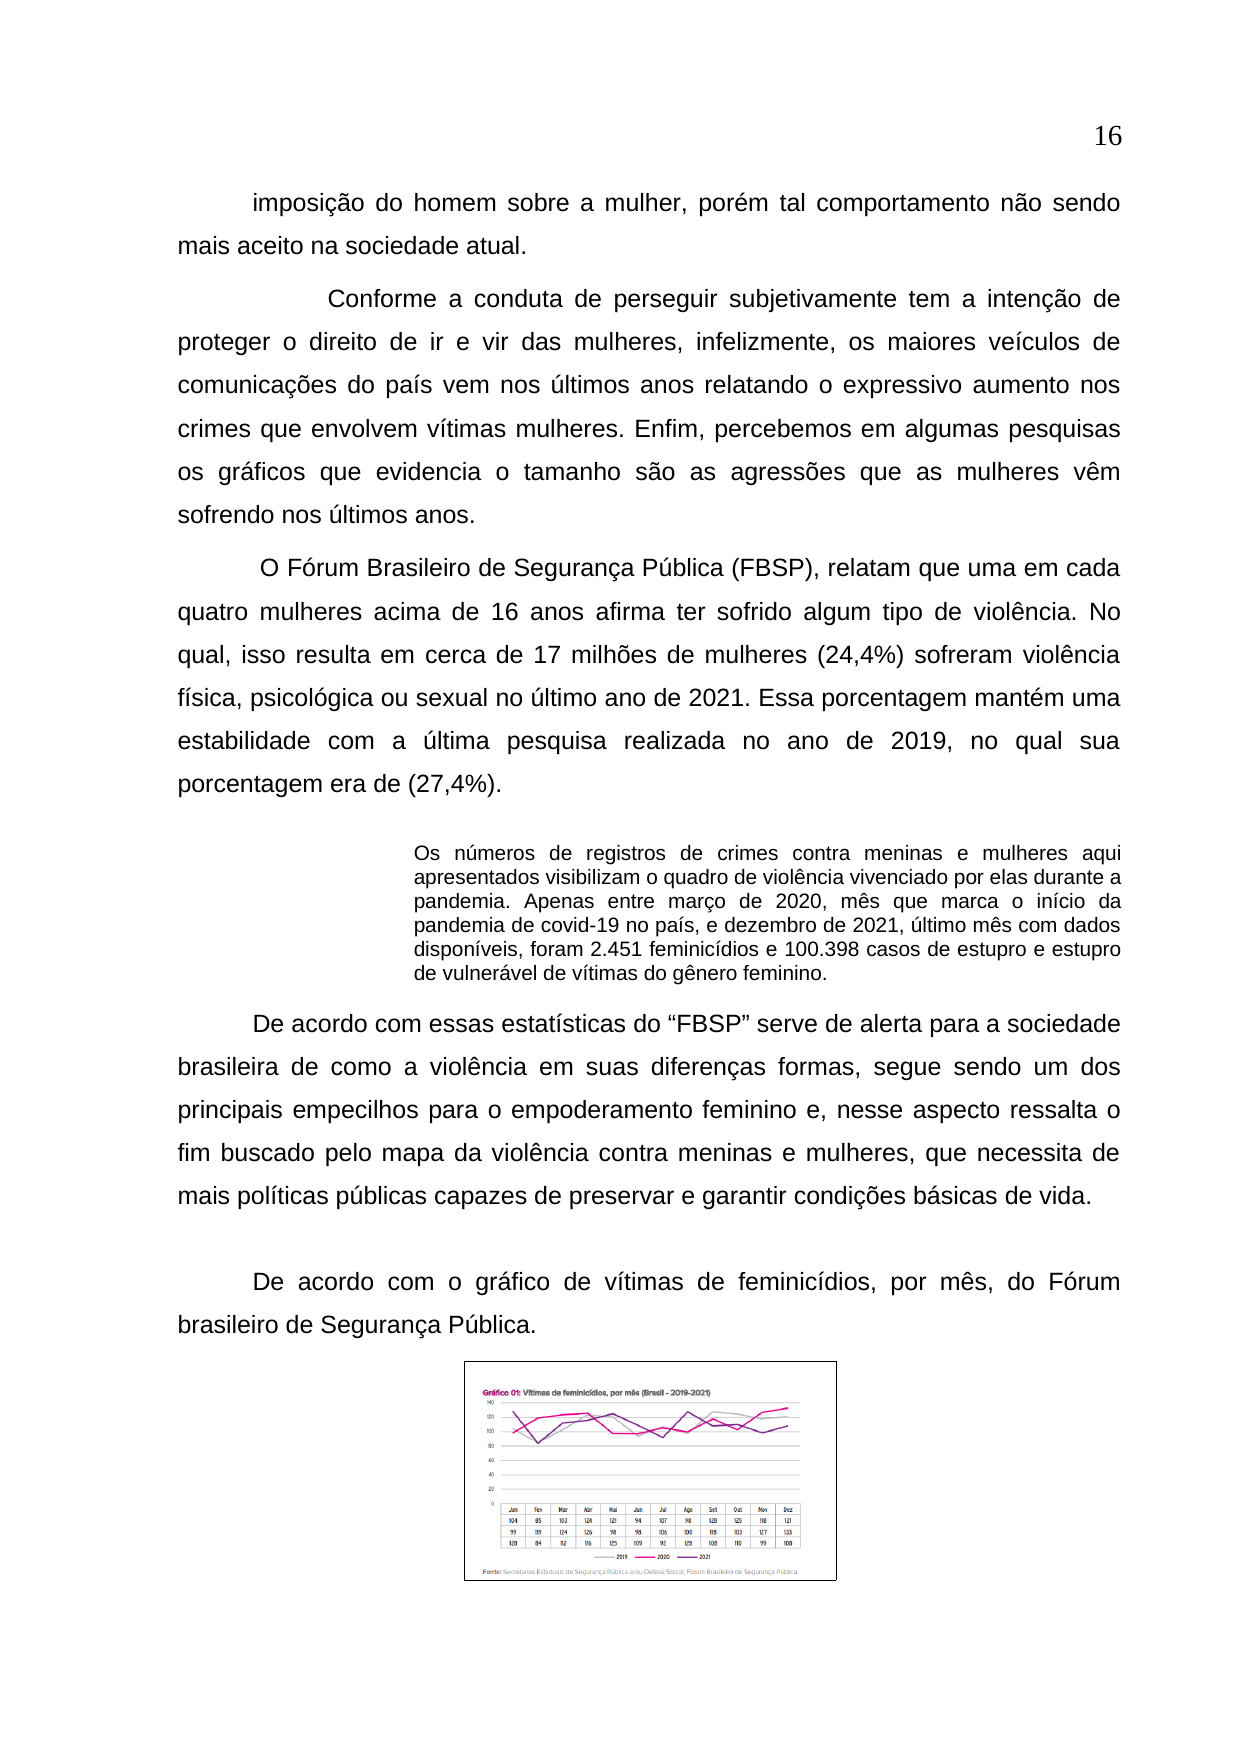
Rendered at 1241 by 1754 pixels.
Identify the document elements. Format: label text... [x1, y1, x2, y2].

text De acordo com o gráfico de vítimas de feminicídios, por mês, do Fórum brasileiro de Segurança Pública. [177, 1267, 1122, 1339]
text imposição do homem sobre a mulher, porém tal comportamento não sendo mais aceito na sociedade atual. [177, 188, 1122, 259]
picture [465, 1362, 836, 1580]
text De acordo com essas estatísticas do “FBSP” serve de alerta para a sociedade brasileira de como a violência em suas diferenças formas, segue sendo um dos principais empecilhos para o empoderamento feminino e, nesse aspecto ressalta o fim buscado pelo mapa da violência contra meninas e mulheres, que necessita de mais políticas públicas capazes de preservar e garantir condições básicas de vida. [177, 1009, 1122, 1210]
text O Fórum Brasileiro de Segurança Pública (FBSP), relatam que uma em cada quatro mulheres acima de 16 anos afirma ter sofrido algum tipo de violência. No qual, isso resulta em cerca de 17 milhões de mulheres (24,4%) sofreram violência física, psicológica ou sexual no último ano de 2021. Essa porcentagem mantém uma estabilidade com a última pesquisa realizada no ano de 2019, no qual sua porcentagem era de (27,4%). [177, 553, 1122, 798]
text Os números de registros de crimes contra meninas e mulheres aqui apresentados visibilizam o quadro de violência vivenciado por elas durante a pandemia. Apenas entre março de 2020, mês que marca o início da pandemia de covid-19 no país, e dezembro de 2021, último mês com dados disponíveis, foram 2.451 feminicídios e 100.398 casos de estupro e estupro de vulnerável de vítimas do gênero feminino. [413, 841, 1122, 985]
text Conforme a conduta de perseguir subjetivamente tem a intenção de proteger o direito de ir e vir das mulheres, infelizmente, os maiores veículos de comunicações do país vem nos últimos anos relatando o expressivo aumento nos crimes que envolvem vítimas mulheres. Enfim, percebemos em algumas pesquisas os gráficos que evidencia o tamanho são as agressões que as mulheres vêm sofrendo nos últimos anos. [177, 284, 1122, 529]
